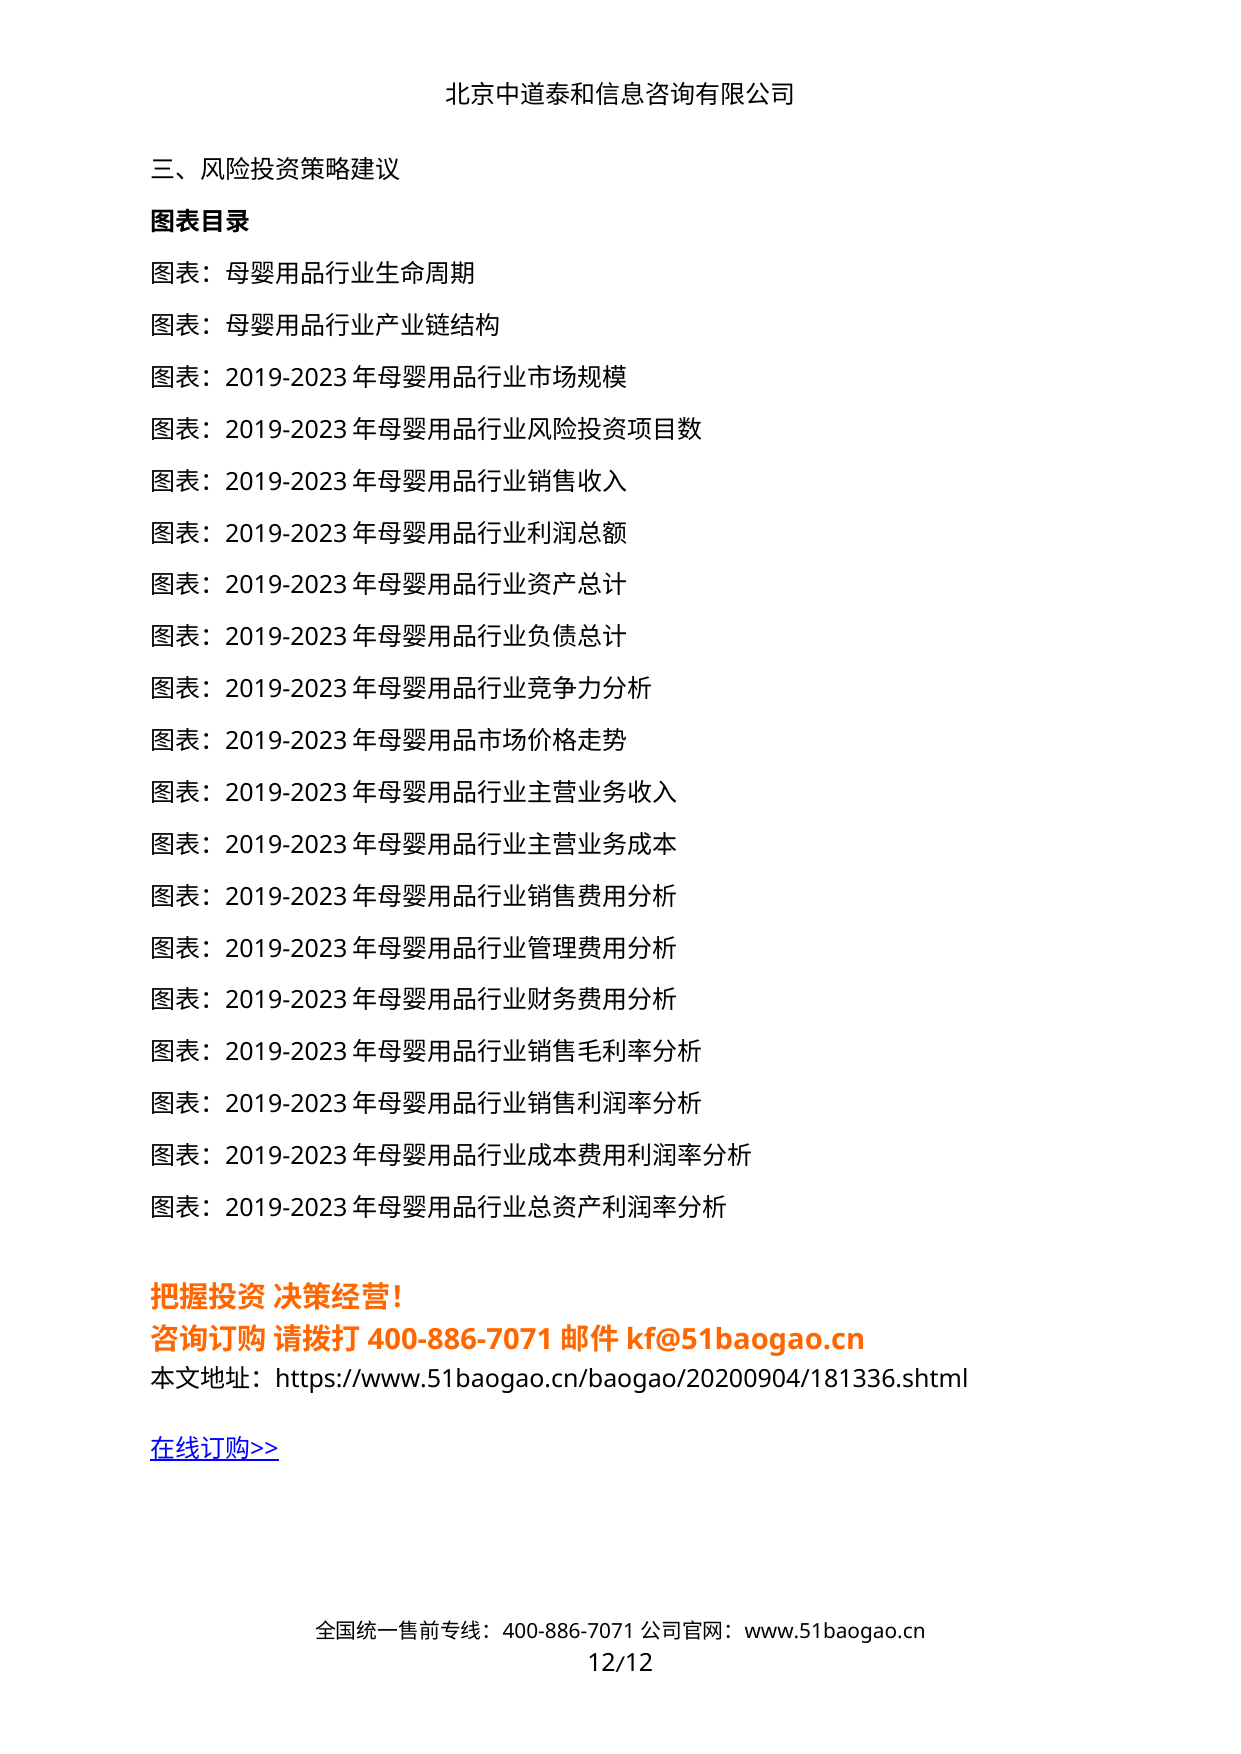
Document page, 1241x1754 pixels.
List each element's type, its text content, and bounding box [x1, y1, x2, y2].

text 图表：2019-2023年母婴用品市场价格走势 [150, 721, 1090, 757]
text 三、风险投资策略建议 [150, 150, 1090, 186]
text 图表：母婴用品行业产业链结构 [150, 306, 1090, 342]
text 图表：2019-2023年母婴用品行业销售收入 [150, 461, 1090, 497]
text 图表：2019-2023年母婴用品行业销售利润率分析 [150, 1084, 1090, 1120]
text 图表：2019-2023年母婴用品行业管理费用分析 [150, 928, 1090, 964]
text 图表：2019-2023年母婴用品行业竞争力分析 [150, 669, 1090, 705]
text 图表：2019-2023年母婴用品行业主营业务成本 [150, 824, 1090, 861]
text 图表：2019-2023年母婴用品行业市场规模 [150, 357, 1090, 394]
text 图表：2019-2023年母婴用品行业财务费用分析 [150, 980, 1090, 1016]
text 在线订购>> [150, 1394, 1090, 1465]
text 图表：2019-2023年母婴用品行业利润总额 [150, 513, 1090, 549]
text 把握投资 决策经营！咨询订购 请拨打 400-886-7071 邮件 kf@51baogao.cn本文地址：https://www.51baogao.cn/baogao/20200904/181336.shtml [150, 1239, 1090, 1394]
text 图表：2019-2023年母婴用品行业资产总计 [150, 565, 1090, 601]
text 图表：2019-2023年母婴用品行业负债总计 [150, 617, 1090, 653]
text 图表：2019-2023年母婴用品行业风险投资项目数 [150, 409, 1090, 446]
text 图表目录 [150, 202, 1090, 238]
text 图表：2019-2023年母婴用品行业销售费用分析 [150, 876, 1090, 912]
text 图表：2019-2023年母婴用品行业成本费用利润率分析 [150, 1136, 1090, 1172]
text 图表：母婴用品行业生命周期 [150, 254, 1090, 290]
text 图表：2019-2023年母婴用品行业销售毛利率分析 [150, 1032, 1090, 1068]
text 图表：2019-2023年母婴用品行业主营业务收入 [150, 772, 1090, 809]
text 图表：2019-2023年母婴用品行业总资产利润率分析 [150, 1187, 1090, 1224]
